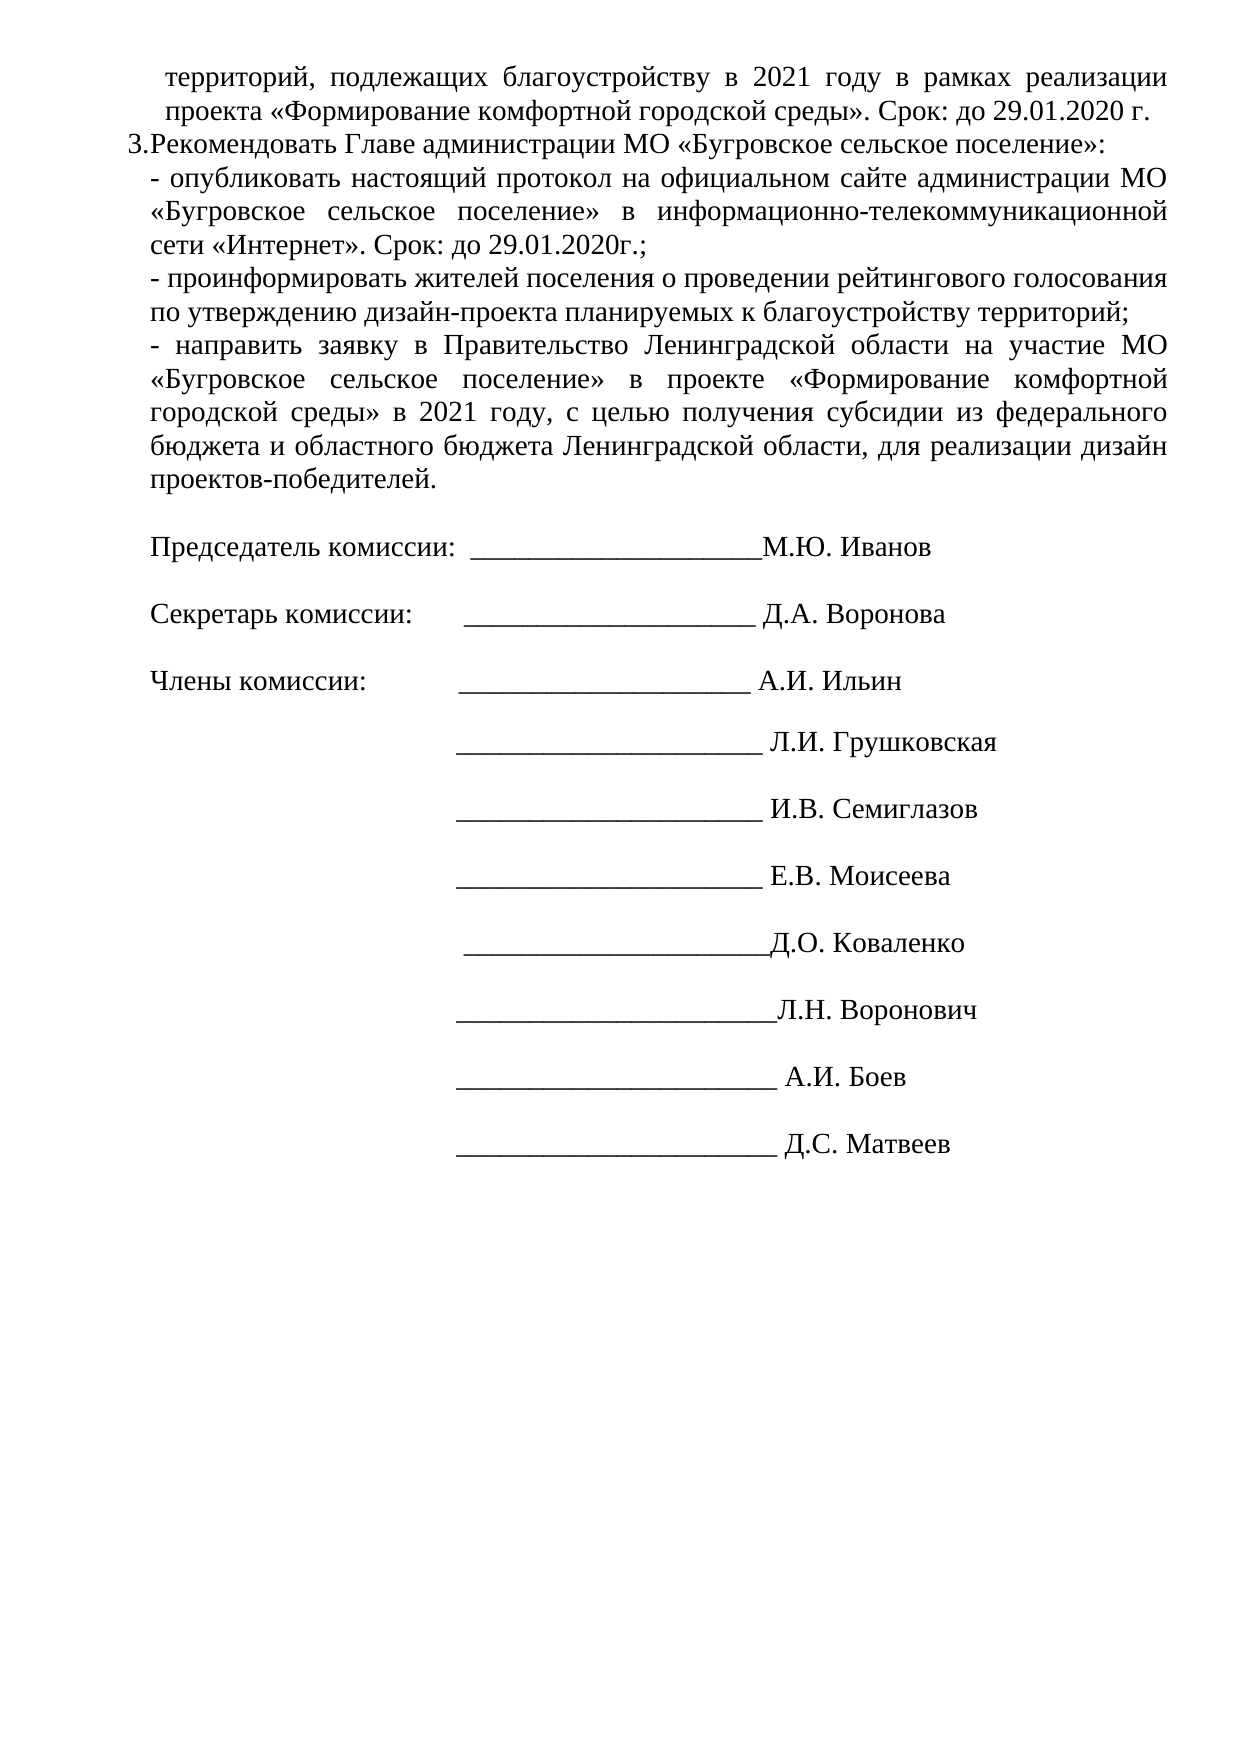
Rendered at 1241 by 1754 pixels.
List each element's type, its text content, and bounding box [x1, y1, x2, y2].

text ______________________ А.И. Боев [150, 1060, 1168, 1093]
text _____________________Д.О. Коваленко [150, 926, 1168, 959]
text - проинформировать жителей поселения о проведении рейтингового голосования по утверждению дизайн-проекта планируемых к благоустройству территорий; [150, 260, 1168, 327]
text - направить заявку в Правительство Ленинградской области на участие МО «Бугровское сельское поселение» в проекте «Формирование комфортной городской среды» в 2021 году, с целью получения субсидии из федерального бюджета и областного бюджета Ленинградской области, для реализации дизайн проектов-победителей. [150, 327, 1168, 495]
list Рекомендовать Главе администрации МО «Бугровское сельское поселение»: [127, 126, 1168, 160]
text ______________________ Д.С. Матвеев [150, 1127, 1168, 1161]
text _____________________ Л.И. Грушковская [150, 724, 1168, 758]
text ______________________Л.Н. Воронович [150, 993, 1168, 1026]
text Председатель комиссии: ____________________М.Ю. Иванов [150, 529, 1168, 562]
text - опубликовать настоящий протокол на официальном сайте администрации МО «Бугровское сельское поселение» в информационно-телекоммуникационной сети «Интернет». Срок: до 29.01.2020г.; [150, 160, 1168, 260]
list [127, 59, 1168, 126]
text Члены комиссии: ____________________ А.И. Ильин [150, 663, 1168, 696]
text _____________________ И.В. Семиглазов [150, 792, 1168, 825]
text Секретарь комиссии: ____________________ Д.А. Воронова [150, 596, 1168, 629]
text _____________________ Е.В. Моисеева [150, 859, 1168, 892]
